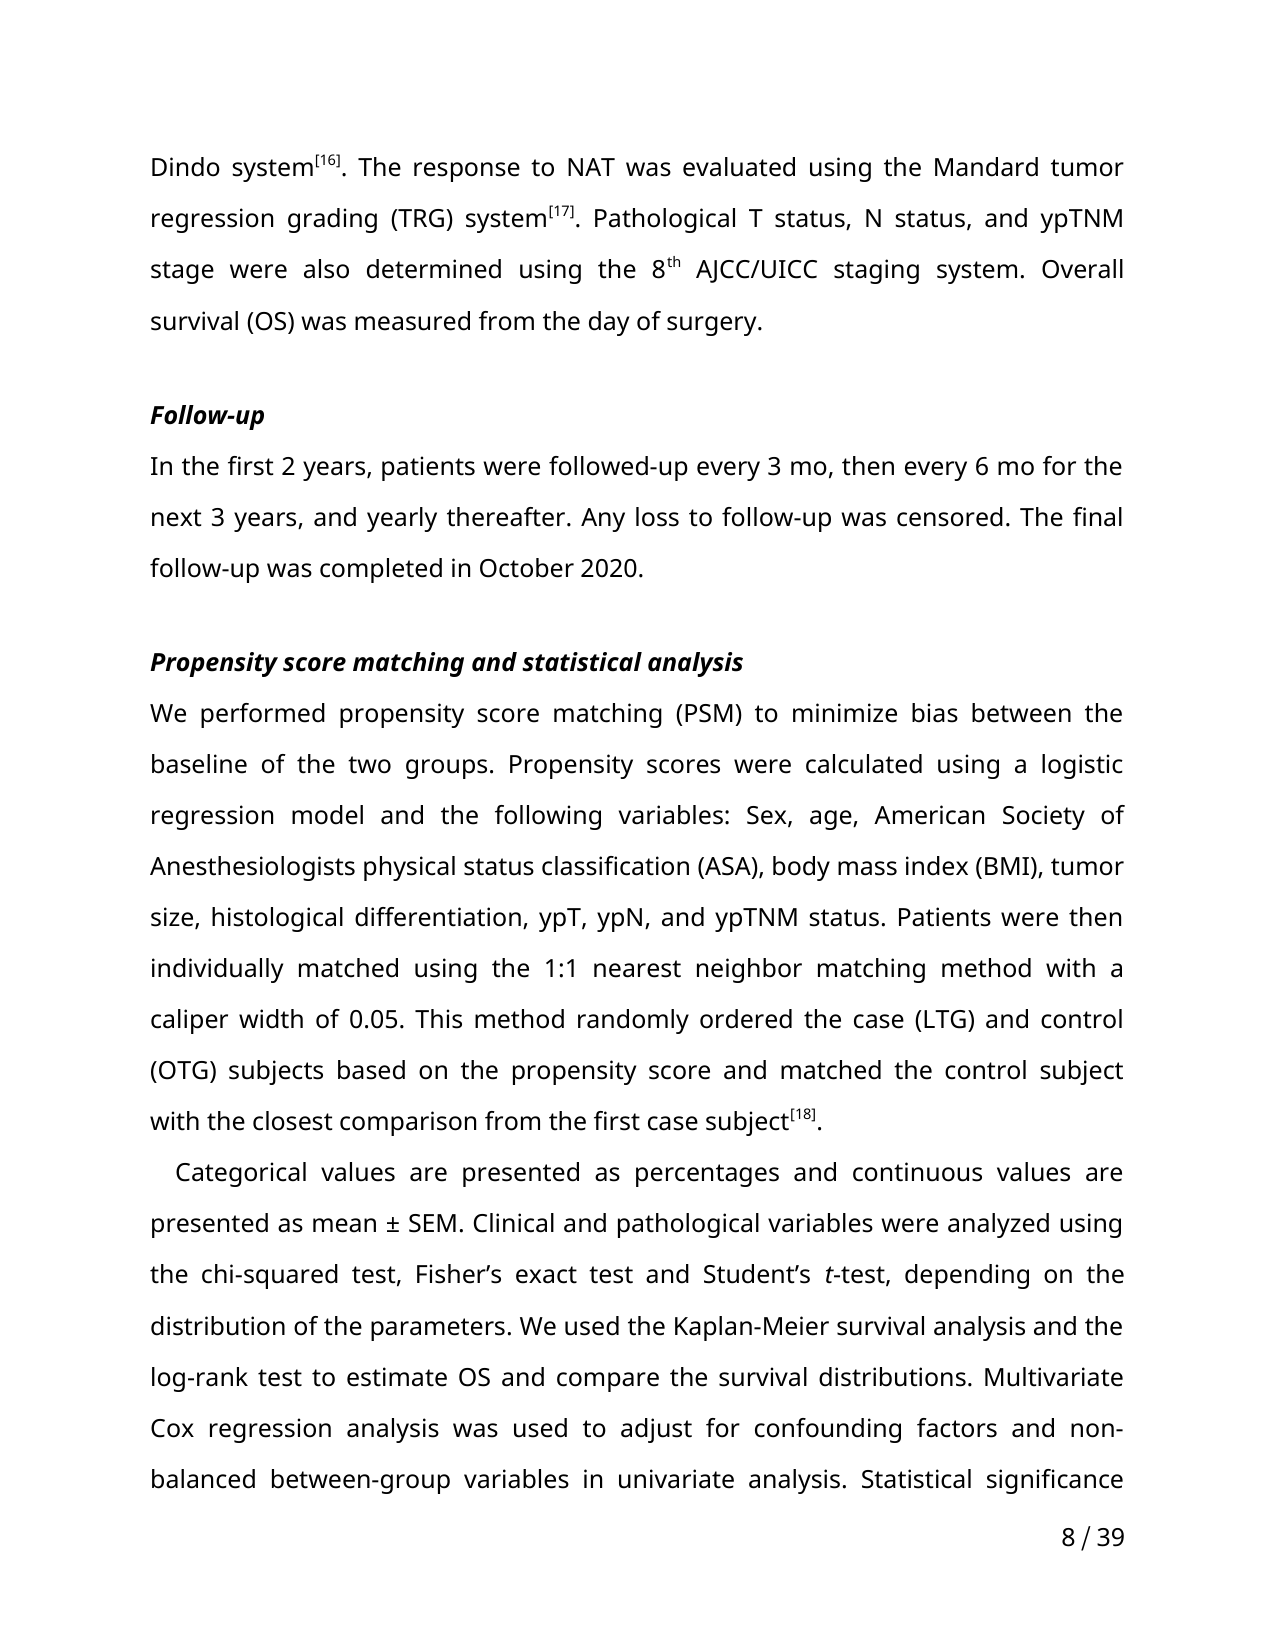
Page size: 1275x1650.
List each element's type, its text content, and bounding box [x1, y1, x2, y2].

text We performed propensity score matching (PSM) to minimize bias between the baseline of the two groups. Propensity scores were calculated using a logistic regression model and the following variables: Sex, age, American Society of Anesthesiologists physical status classification (ASA), body mass index (BMI), tumor size, histological differentiation, ypT, ypN, and ypTNM status. Patients were then individually matched using the 1:1 nearest neighbor matching method with a caliper width of 0.05. This method randomly ordered the case (LTG) and control (OTG) subjects based on the propensity score and matched the control subject with the closest comparison from the first case subject[18]. [150, 696, 1125, 1138]
text Follow-up [150, 397, 1125, 431]
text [150, 150, 1125, 337]
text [150, 1155, 1125, 1495]
text In the first 2 years, patients were followed-up every 3 mo, then every 6 mo for the next 3 years, and yearly thereafter. Any loss to follow-up was censored. The final follow-up was completed in October 2020. [150, 448, 1125, 584]
text Propensity score matching and statistical analysis [150, 644, 1125, 679]
